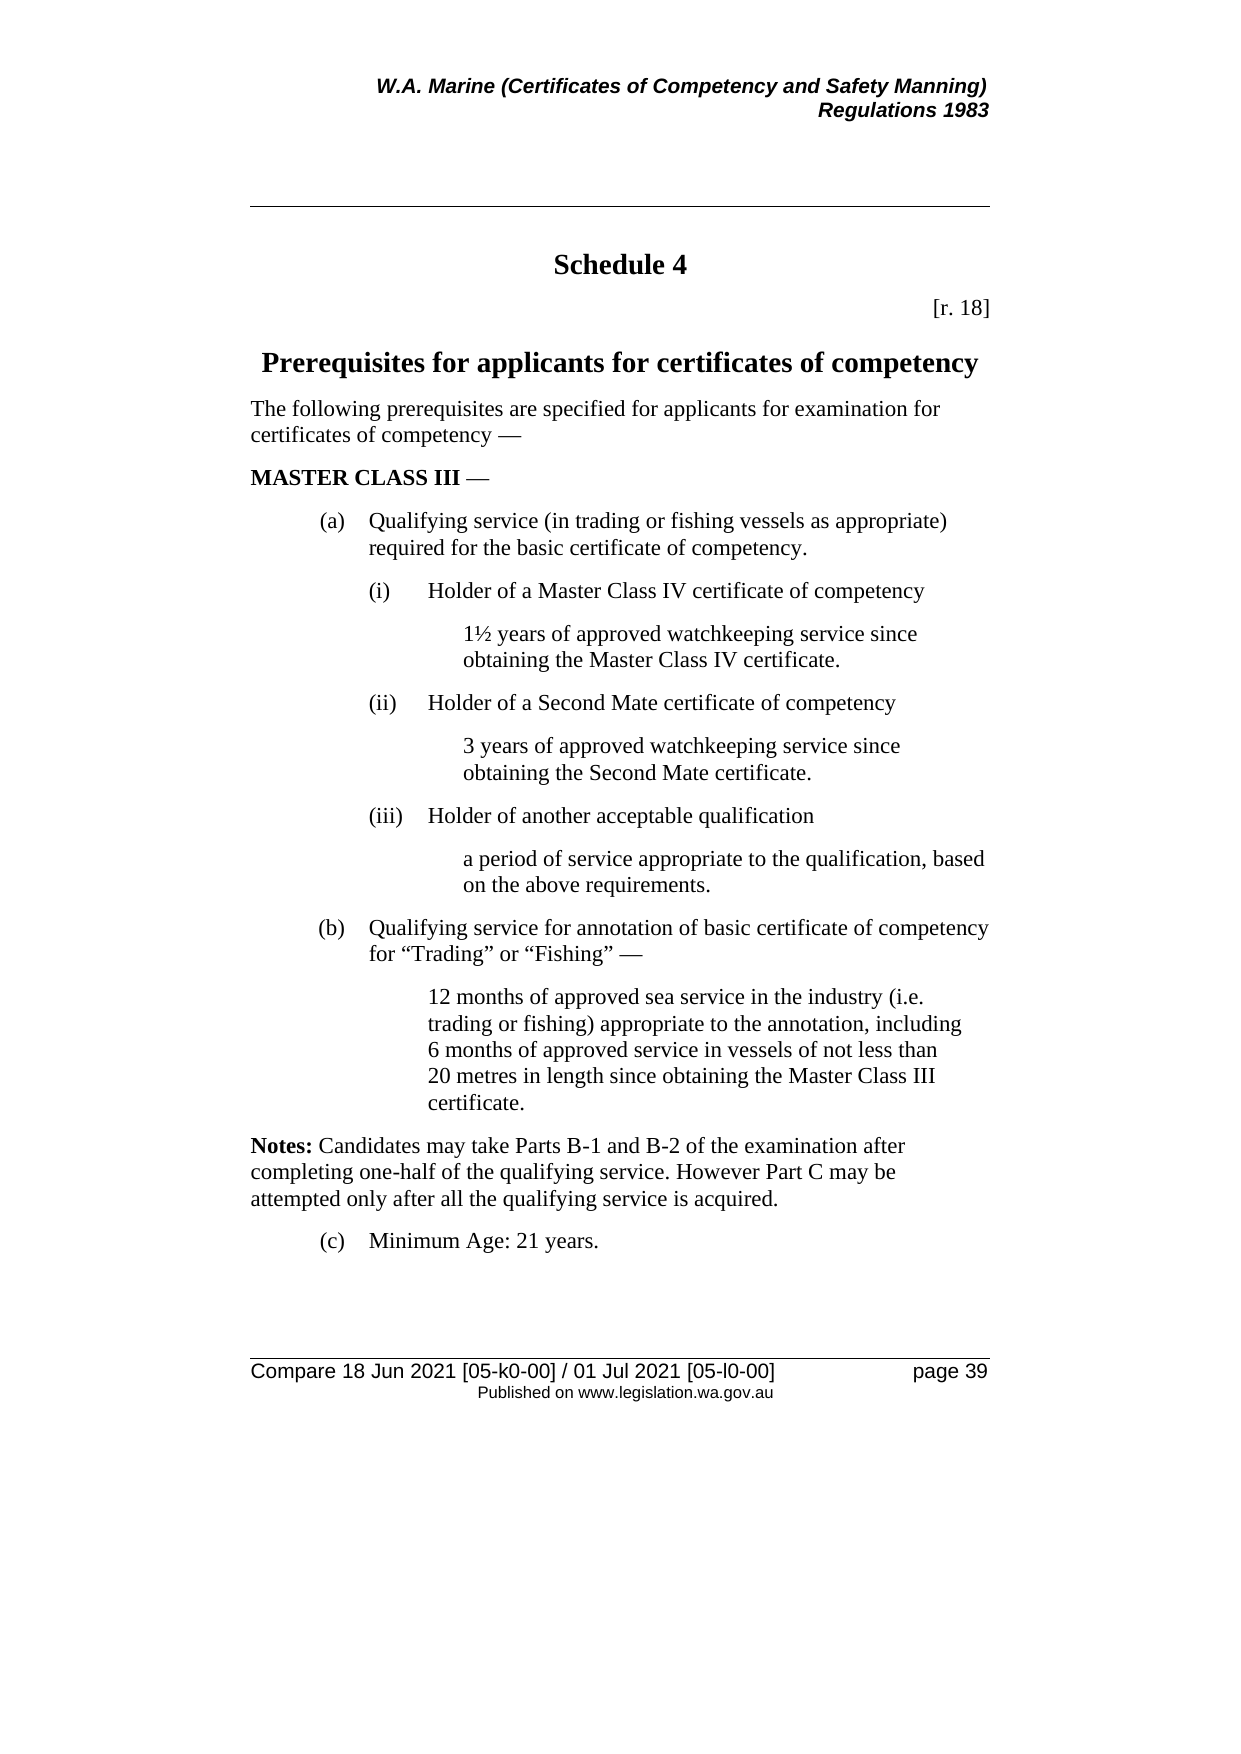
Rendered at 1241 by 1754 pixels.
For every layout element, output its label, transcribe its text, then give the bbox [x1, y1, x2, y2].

text [r. 18] [250, 293, 990, 320]
text 12 months of approved sea service in the industry (i.e. trading or fishing) appropriate to the annotation, including 6 months of approved service in vessels of not less than 20 metres in length since obtaining the Master Class III certificate. [250, 983, 990, 1115]
text The following prerequisites are specified for applicants for examination for certificates of competency — [250, 395, 990, 448]
text Notes: Candidates may take Parts B-1 and B-2 of the examination after completing one-half of the qualifying service. However Part C may be attempted only after all the qualifying service is acquired. [250, 1132, 990, 1211]
text (b) Qualifying service for annotation of basic certificate of competency for “Trading” or “Fishing” — [250, 914, 990, 967]
text (iii) Holder of another acceptable qualification [250, 802, 990, 828]
text (i) Holder of a Master Class IV certificate of competency [250, 577, 990, 603]
text MASTER CLASS III — [250, 464, 990, 491]
text (a) Qualifying service (in trading or fishing vessels as appropriate) required for the basic certificate of competency. [250, 507, 990, 560]
subtitle Prerequisites for applicants for certificates of competency [250, 345, 990, 378]
text (c) Minimum Age: 21 years. [250, 1228, 990, 1254]
text 3 years of approved watchkeeping service since obtaining the Second Mate certificate. [250, 732, 990, 785]
subtitle Schedule 4 [250, 247, 990, 281]
text (ii) Holder of a Second Mate certificate of competency [250, 689, 990, 716]
text 1½ years of approved watchkeeping service since obtaining the Master Class IV certificate. [250, 620, 990, 673]
text a period of service appropriate to the qualification, based on the above requirements. [250, 845, 990, 897]
